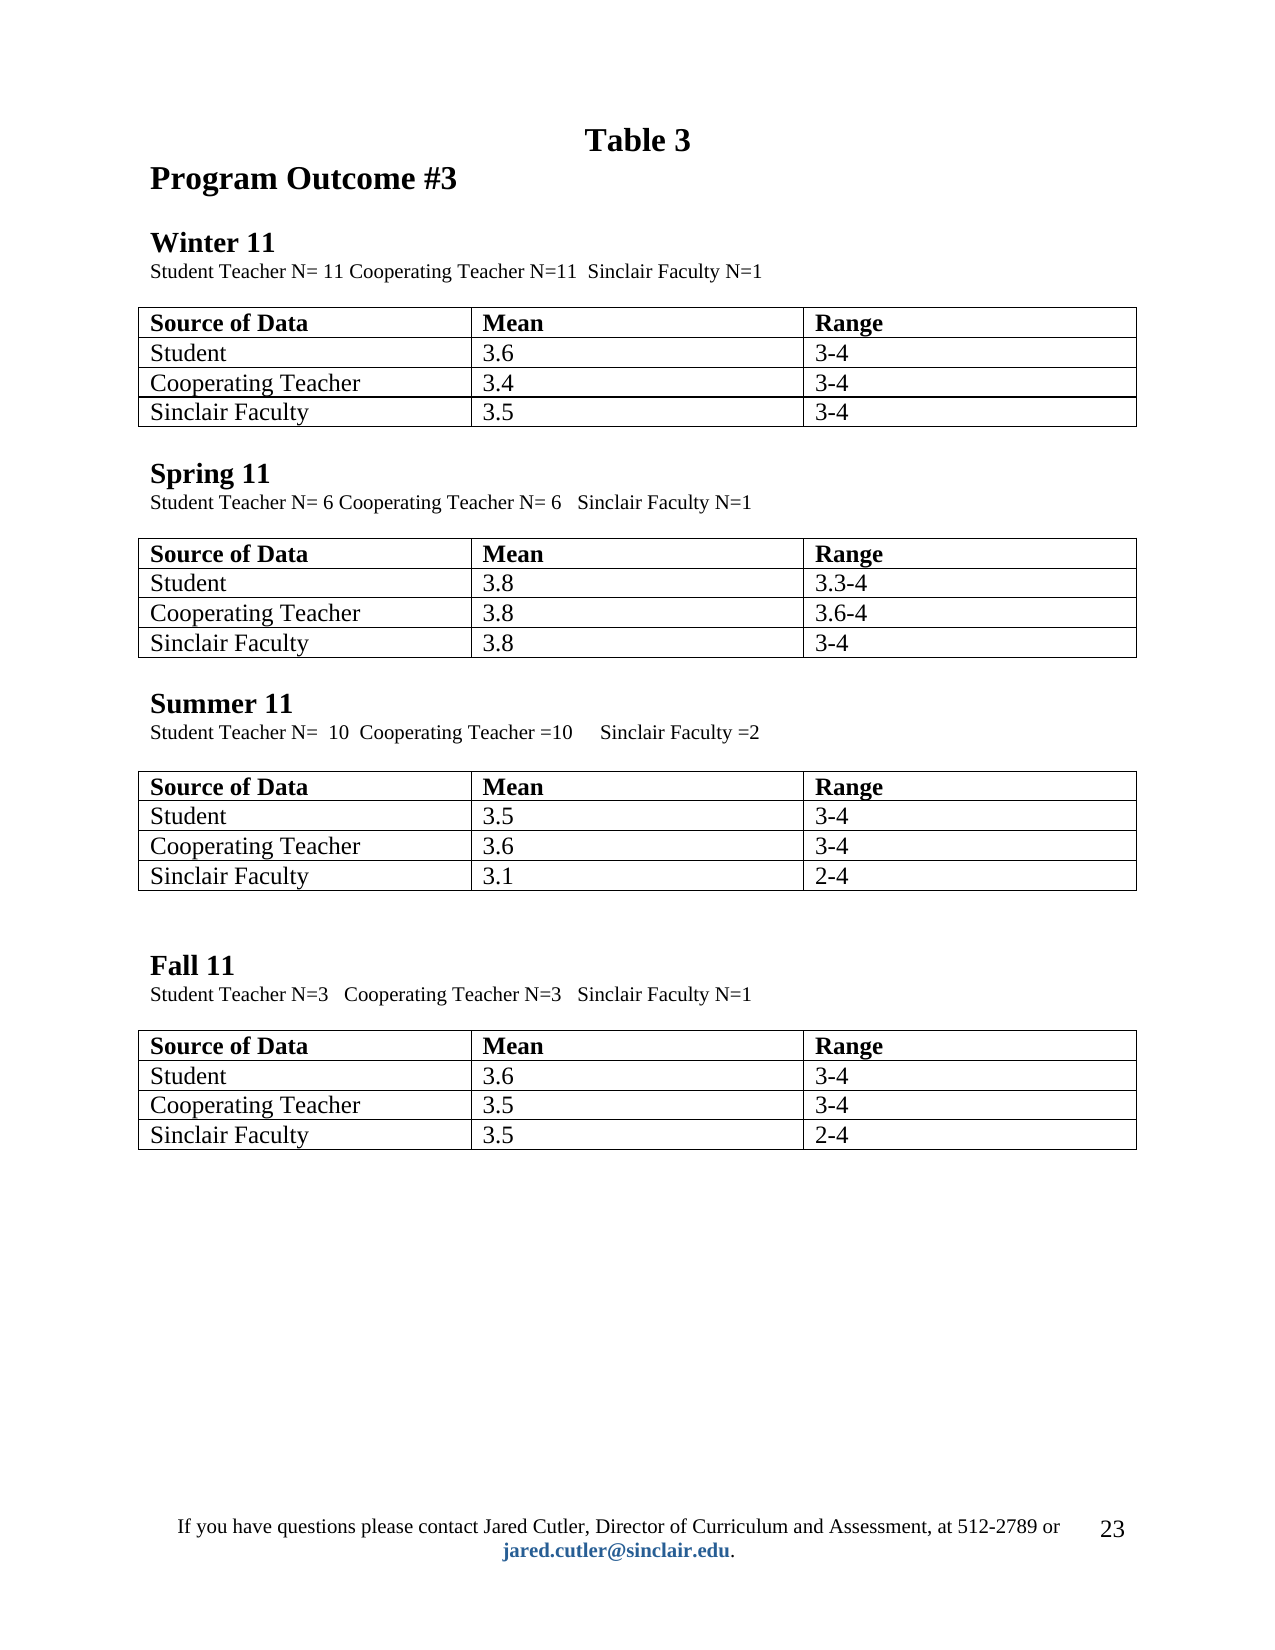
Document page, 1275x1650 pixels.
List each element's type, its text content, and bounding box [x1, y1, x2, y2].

table_cell 3.8 [472, 598, 803, 627]
text Summer 11 [150, 687, 1125, 720]
table_header Range [804, 772, 1136, 800]
table_header Range [804, 308, 1136, 337]
table_header Mean [472, 1031, 803, 1060]
table_cell 2-4 [804, 861, 1136, 890]
table_cell Student [139, 1061, 471, 1089]
table_cell Sinclair Faculty [139, 628, 471, 657]
table_cell Student [139, 338, 471, 367]
table_cell 3-4 [804, 338, 1136, 367]
table_cell 3.5 [472, 398, 803, 426]
table_cell 2-4 [804, 1120, 1136, 1149]
table_cell 3.6 [472, 338, 803, 367]
table_cell Student [139, 569, 471, 597]
table_cell 3.6-4 [804, 598, 1136, 627]
table_header Source of Data [139, 772, 471, 800]
table_cell Sinclair Faculty [139, 861, 471, 890]
table_cell 3.4 [472, 368, 803, 396]
table_cell 3.5 [472, 801, 803, 830]
table_cell Cooperating Teacher [139, 1091, 471, 1119]
table_cell 3.6 [472, 1061, 803, 1089]
table_cell 3.5 [472, 1091, 803, 1119]
table_cell 3.8 [472, 628, 803, 657]
table_cell 3-4 [804, 368, 1136, 396]
text Student Teacher N= 10 Cooperating Teacher =10 Sinclair Faculty =2 [150, 720, 1125, 744]
text Fall 11 [150, 948, 1125, 982]
table_cell 3-4 [804, 398, 1136, 426]
table_cell 3-4 [804, 1061, 1136, 1089]
table_cell Cooperating Teacher [139, 368, 471, 396]
table_cell 3-4 [804, 831, 1136, 860]
table_cell 3-4 [804, 1091, 1136, 1119]
text Spring 11 [150, 456, 1125, 489]
text Table 3 [150, 120, 1125, 158]
table_header Range [804, 539, 1136, 567]
table_cell Cooperating Teacher [139, 831, 471, 860]
text Winter 11 [150, 225, 1125, 259]
table_header Source of Data [139, 308, 471, 337]
table_header Source of Data [139, 1031, 471, 1060]
table_cell 3.6 [472, 831, 803, 860]
table_cell Student [139, 801, 471, 830]
table_header Source of Data [139, 539, 471, 567]
text Student Teacher N=3 Cooperating Teacher N=3 Sinclair Faculty N=1 [150, 982, 1125, 1006]
table_header Mean [472, 308, 803, 337]
table_cell Sinclair Faculty [139, 1120, 471, 1149]
table_cell 3.1 [472, 861, 803, 890]
table_cell 3-4 [804, 628, 1136, 657]
table_cell 3.5 [472, 1120, 803, 1149]
table_cell Sinclair Faculty [139, 398, 471, 426]
table_cell Cooperating Teacher [139, 598, 471, 627]
table_header Mean [472, 772, 803, 800]
text Student Teacher N= 6 Cooperating Teacher N= 6 Sinclair Faculty N=1 [150, 489, 1125, 514]
table_cell 3.3-4 [804, 569, 1136, 597]
table_cell 3.8 [472, 569, 803, 597]
text Student Teacher N= 11 Cooperating Teacher N=11 Sinclair Faculty N=1 [150, 259, 1125, 283]
table_header Mean [472, 539, 803, 567]
text Program Outcome #3 [150, 158, 1125, 197]
table_header Range [804, 1031, 1136, 1060]
table_cell 3-4 [804, 801, 1136, 830]
